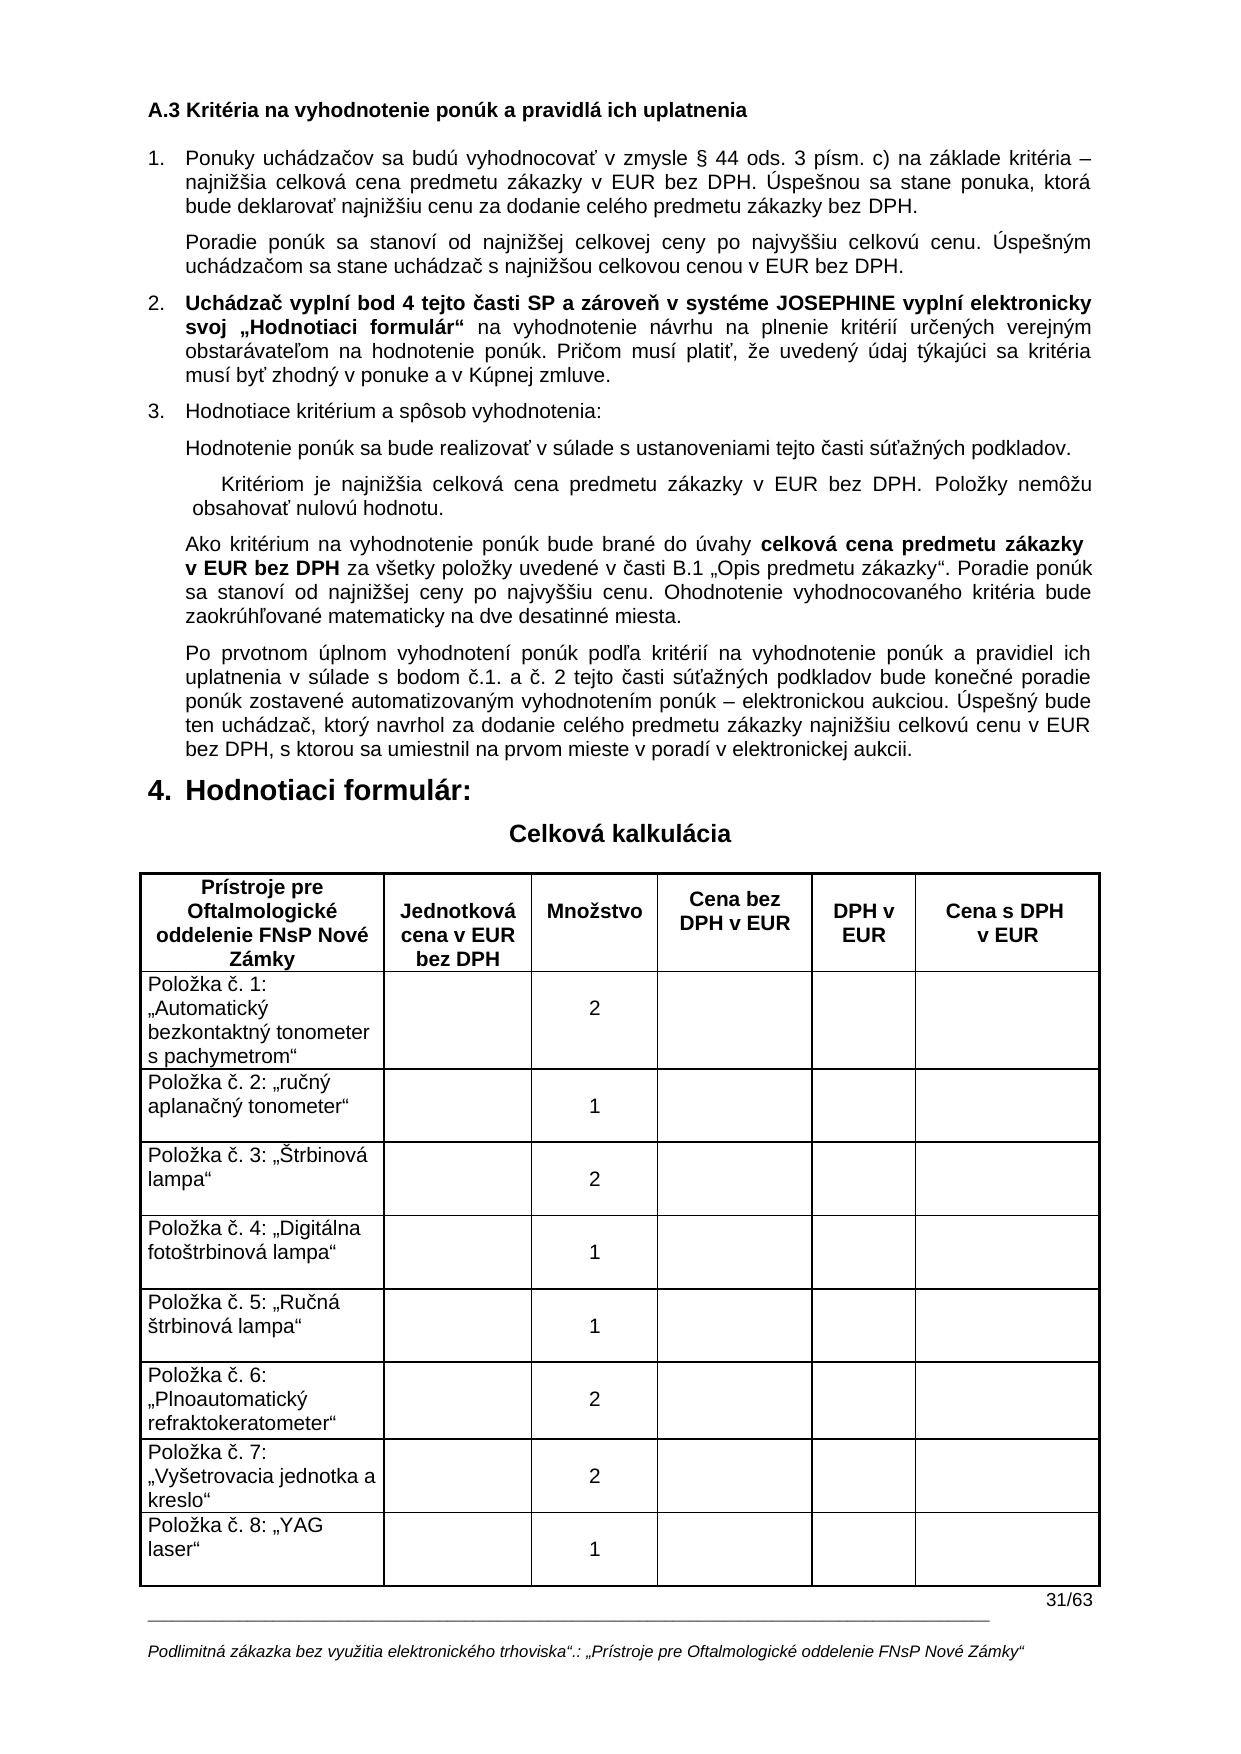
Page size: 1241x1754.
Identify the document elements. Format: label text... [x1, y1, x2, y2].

table_cell [813, 1143, 915, 1214]
table_cell [385, 1440, 531, 1512]
text Po prvotnom úplnom vyhodnotení ponúk podľa kritérií na vyhodnotenie ponúk a pravidiel ich uplatnenia v súlade s bodom č.1. a č. 2 tejto časti súťažných podkladov bude konečné poradie ponúk zostavené automatizovaným vyhodnotením ponúk – elektronickou aukciou. Úspešný bude ten uchádzač, ktorý navrhol za dodanie celého predmetu zákazky najnižšiu celkovú cenu v EUR bez DPH, s ktorou sa umiestnil na prvom mieste v poradí v elektronickej aukcii. [185, 641, 1092, 760]
table_cell 2 [532, 972, 657, 1068]
text Poradie ponúk sa stanoví od najnižšej celkovej ceny po najvyššiu celkovú cenu. Úspešným uchádzačom sa stane uchádzač s najnižšou celkovou cenou v EUR bez DPH. [185, 230, 1092, 278]
list Hodnotiaci formulár: [148, 773, 1092, 806]
table_cell [385, 1143, 531, 1214]
table_cell [916, 1513, 1098, 1585]
table_cell [813, 1440, 915, 1512]
table_cell [916, 1440, 1098, 1512]
table_cell Položka č. 6: „Plnoautomatický refraktokeratometer“ [142, 1363, 383, 1438]
list Uchádzač vyplní bod 4 tejto časti SP a zároveň v systéme JOSEPHINE vyplní elektronicky svoj „Hodnotiaci formulár“ na vyhodnotenie návrhu na plnenie kritérií určených verejným obstarávateľom na hodnotenie ponúk. Pričom musí platiť, že uvedený údaj týkajúci sa kritéria musí byť zhodný v ponuke a v Kúpnej zmluve. [148, 291, 1092, 386]
table_cell [658, 1363, 811, 1438]
table_cell [916, 1216, 1098, 1288]
table_cell [658, 1216, 811, 1288]
text Celková kalkulácia [148, 819, 1092, 848]
table_cell Položka č. 2: „ručný aplanačný tonometer“ [142, 1070, 383, 1141]
table_header Množstvo [532, 875, 657, 971]
table_header Prístroje pre Oftalmologické oddelenie FNsP Nové Zámky [142, 875, 383, 971]
table_cell [813, 1070, 915, 1141]
table_cell 2 [532, 1440, 657, 1512]
list Hodnotiace kritérium a spôsob vyhodnotenia: [148, 399, 1092, 423]
table_cell [658, 1440, 811, 1512]
text Ako kritérium na vyhodnotenie ponúk bude brané do úvahy celková cena predmetu zákazky v EUR bez DPH za všetky položky uvedené v časti B.1 „Opis predmetu zákazky“. Poradie ponúk sa stanoví od najnižšej ceny po najvyššiu cenu. Ohodnotenie vyhodnocovaného kritéria bude zaokrúhľované matematicky na dve desatinné miesta. [185, 532, 1092, 628]
table_cell [916, 972, 1098, 1068]
table_cell Položka č. 3: „Štrbinová lampa“ [142, 1143, 383, 1214]
table_cell [813, 1513, 915, 1585]
table_cell [385, 1216, 531, 1288]
table_header Cena s DPH v EUR [916, 875, 1098, 971]
table_header DPH v EUR [813, 875, 915, 971]
table_cell [916, 1363, 1098, 1438]
text Hodnotenie ponúk sa bude realizovať v súlade s ustanoveniami tejto časti súťažných podkladov. [185, 435, 1092, 459]
table_cell [813, 1216, 915, 1288]
table_cell [916, 1290, 1098, 1361]
table_cell 1 [532, 1290, 657, 1361]
table_cell [658, 1143, 811, 1214]
table_cell 1 [532, 1070, 657, 1141]
table_cell 1 [532, 1513, 657, 1585]
table_cell Položka č. 1: „Automatický bezkontaktný tonometer s pachymetrom“ [142, 972, 383, 1068]
table_cell [916, 1143, 1098, 1214]
table_cell Položka č. 8: „YAG laser“ [142, 1513, 383, 1585]
table_cell [385, 1290, 531, 1361]
text Kritériom je najnižšia celková cena predmetu zákazky v EUR bez DPH. Položky nemôžu obsahovať nulovú hodnotu. [148, 472, 1092, 520]
table_cell [658, 1513, 811, 1585]
table_cell [916, 1070, 1098, 1141]
table_cell [385, 1513, 531, 1585]
table_cell 1 [532, 1216, 657, 1288]
table_cell Položka č. 5: „Ručná štrbinová lampa“ [142, 1290, 383, 1361]
table_cell [385, 972, 531, 1068]
table_cell 2 [532, 1363, 657, 1438]
table_cell [658, 1070, 811, 1141]
table_cell [658, 1290, 811, 1361]
table_cell 2 [532, 1143, 657, 1214]
table_header Jednotková cena v EUR bez DPH [385, 875, 531, 971]
table_cell [813, 1363, 915, 1438]
text A.3 Kritéria na vyhodnotenie ponúk a pravidlá ich uplatnenia [148, 98, 1092, 122]
table_cell [813, 972, 915, 1068]
table_cell [813, 1290, 915, 1361]
list Ponuky uchádzačov sa budú vyhodnocovať v zmysle § 44 ods. 3 písm. c) na základe kritéria – najnižšia celková cena predmetu zákazky v EUR bez DPH. Úspešnou sa stane ponuka, ktorá bude deklarovať najnižšiu cenu za dodanie celého predmetu zákazky bez DPH. [148, 146, 1092, 218]
table_cell Položka č. 7: „Vyšetrovacia jednotka a kreslo“ [142, 1440, 383, 1512]
table_cell [385, 1070, 531, 1141]
table_cell Položka č. 4: „Digitálna fotoštrbinová lampa“ [142, 1216, 383, 1288]
table_cell [658, 972, 811, 1068]
table_header Cena bez DPH v EUR [658, 875, 811, 971]
table_cell [385, 1363, 531, 1438]
